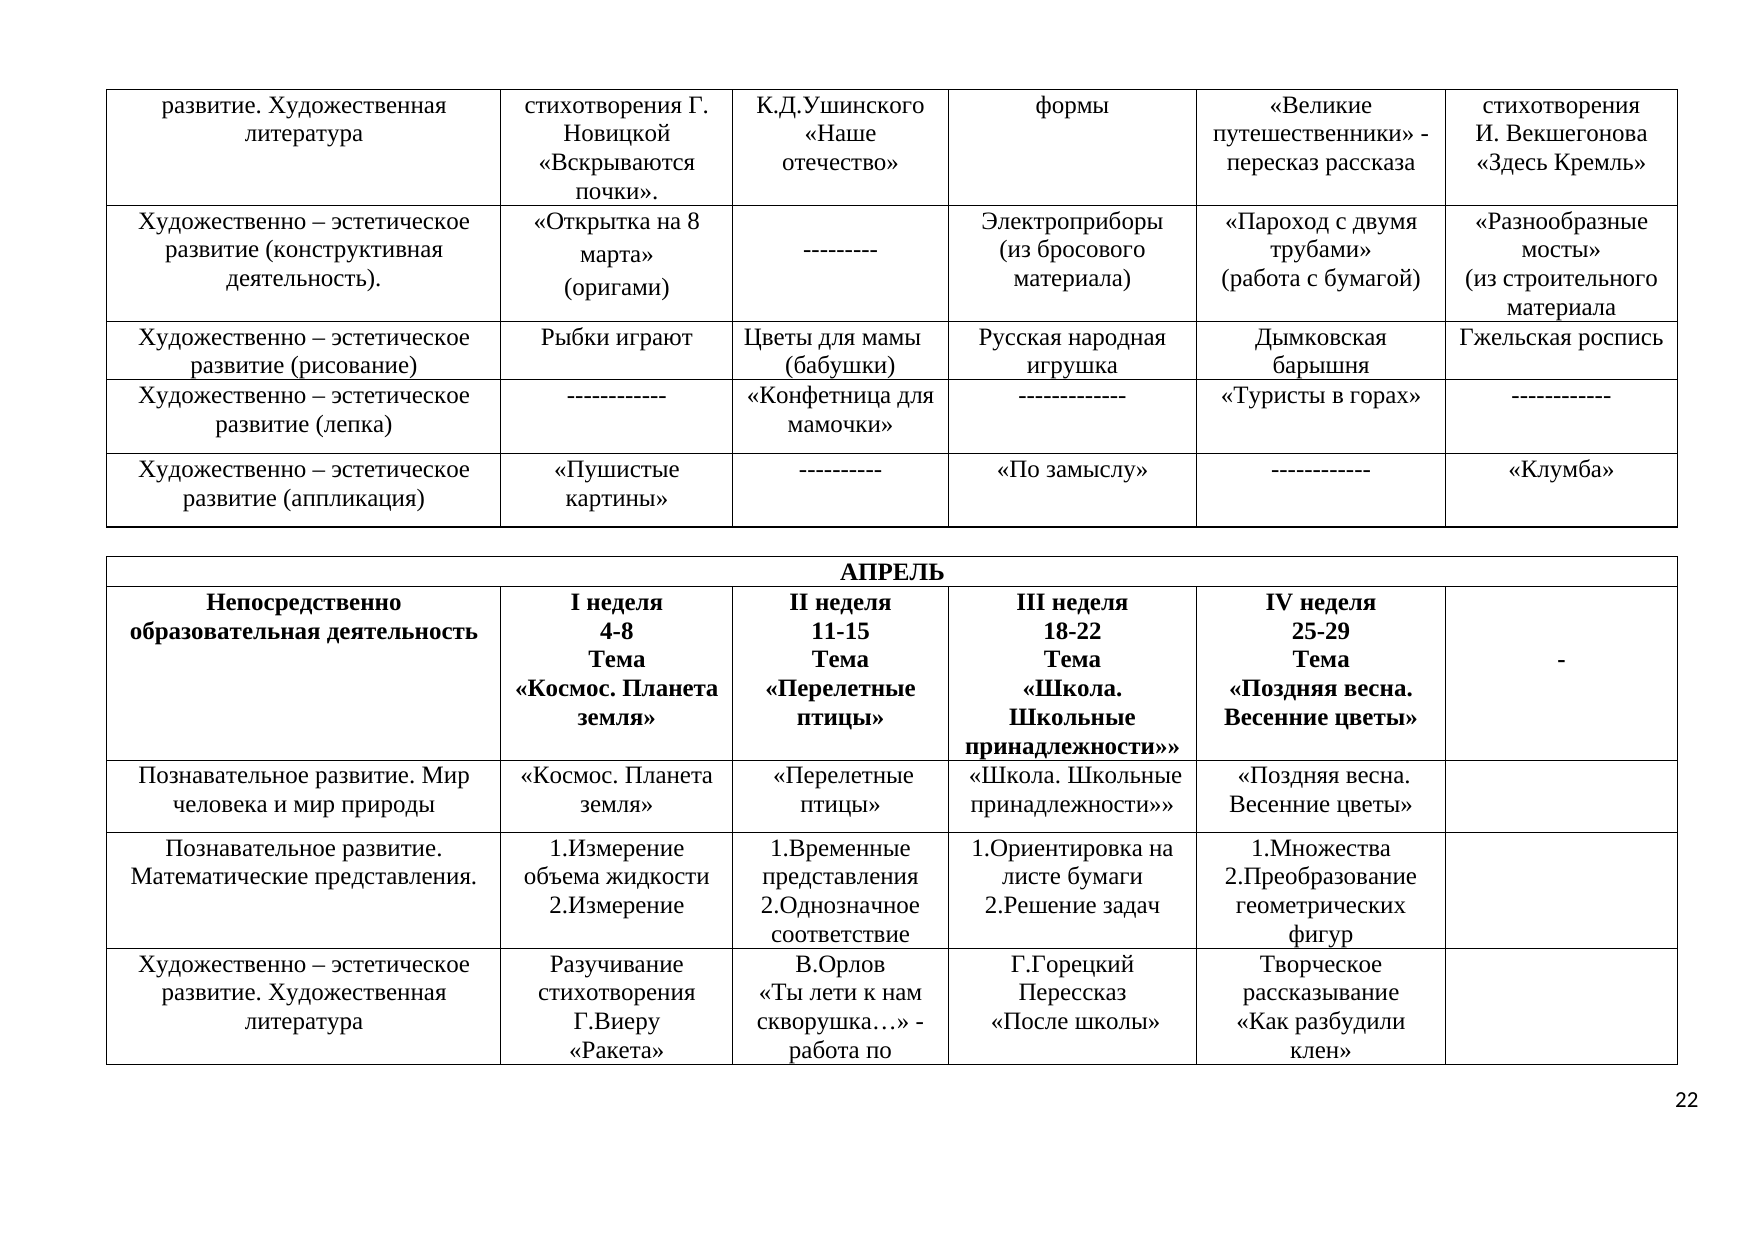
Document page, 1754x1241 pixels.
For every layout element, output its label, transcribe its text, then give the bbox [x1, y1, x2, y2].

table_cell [733, 949, 948, 1064]
table_cell «Космос. Планета земля» [501, 761, 732, 832]
table_cell III неделя 18-22 Тема «Школа. Школьные принадлежности»» [949, 587, 1196, 759]
table_cell «Пароход с двумя трубами» (работа с бумагой) [1197, 206, 1445, 321]
table_cell 1.Временные представления 2.Однозначное соответствие [733, 833, 948, 948]
table_cell ------------ [501, 380, 732, 453]
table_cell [949, 90, 1196, 205]
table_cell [949, 949, 1196, 1064]
table_cell Познавательное развитие. Математические представления. [107, 833, 500, 948]
table_cell Цветы для мамы (бабушки) [733, 322, 948, 379]
table_cell ---------- [733, 454, 948, 526]
table_cell Электроприборы (из бросового материала) [949, 206, 1196, 321]
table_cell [501, 949, 732, 1064]
table_cell «Конфетница для мамочки» [733, 380, 948, 453]
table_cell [1446, 90, 1677, 205]
table_cell II неделя 11-15 Тема «Перелетные птицы» [733, 587, 948, 759]
table_cell Художественно – эстетическое развитие (конструктивная деятельность). [107, 206, 500, 321]
table_cell «Туристы в горах» [1197, 380, 1445, 453]
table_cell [1197, 949, 1445, 1064]
table_cell ------------ [1446, 380, 1677, 453]
table_cell IV неделя 25-29 Тема «Поздняя весна. Весенние цветы» [1197, 587, 1445, 759]
table_cell «Пушистые картины» [501, 454, 732, 526]
table_cell Познавательное развитие. Мир человека и мир природы [107, 761, 500, 832]
table_cell - [1446, 587, 1677, 759]
table_cell Русская народная игрушка [949, 322, 1196, 379]
table_cell [1446, 833, 1677, 948]
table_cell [501, 90, 732, 205]
table_cell «Открытка на 8 марта» (оригами) [501, 206, 732, 321]
table_cell Художественно – эстетическое развитие (лепка) [107, 380, 500, 453]
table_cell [107, 90, 500, 205]
table_cell Рыбки играют [501, 322, 732, 379]
table_cell «Разнообразные мосты» (из строительного материала [1446, 206, 1677, 321]
table_cell Дымковская барышня [1197, 322, 1445, 379]
table_cell «Перелетные птицы» [733, 761, 948, 832]
table_cell Художественно – эстетическое развитие (аппликация) [107, 454, 500, 526]
table_cell ------------ [1197, 454, 1445, 526]
table_cell Непосредственно образовательная деятельность [107, 587, 500, 759]
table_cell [1197, 90, 1445, 205]
table_cell «По замыслу» [949, 454, 1196, 526]
table_cell ------------- [949, 380, 1196, 453]
table_cell «Поздняя весна. Весенние цветы» [1197, 761, 1445, 832]
table_cell «Школа. Школьные принадлежности»» [949, 761, 1196, 832]
table_cell «Клумба» [1446, 454, 1677, 526]
table_cell [1446, 949, 1677, 1064]
table_cell 1.Ориентировка на листе бумаги 2.Решение задач [949, 833, 1196, 948]
table_cell 1.Измерение объема жидкости 2.Измерение [501, 833, 732, 948]
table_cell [733, 90, 948, 205]
table_header АПРЕЛЬ [107, 557, 1677, 586]
table_cell --------- [733, 206, 948, 321]
table_cell 1.Множества 2.Преобразование геометрических фигур [1197, 833, 1445, 948]
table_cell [107, 949, 500, 1064]
table_cell I неделя 4-8 Тема «Космос. Планета земля» [501, 587, 732, 759]
table_cell [1446, 761, 1677, 832]
table_cell Художественно – эстетическое развитие (рисование) [107, 322, 500, 379]
table_cell Гжельская роспись [1446, 322, 1677, 379]
